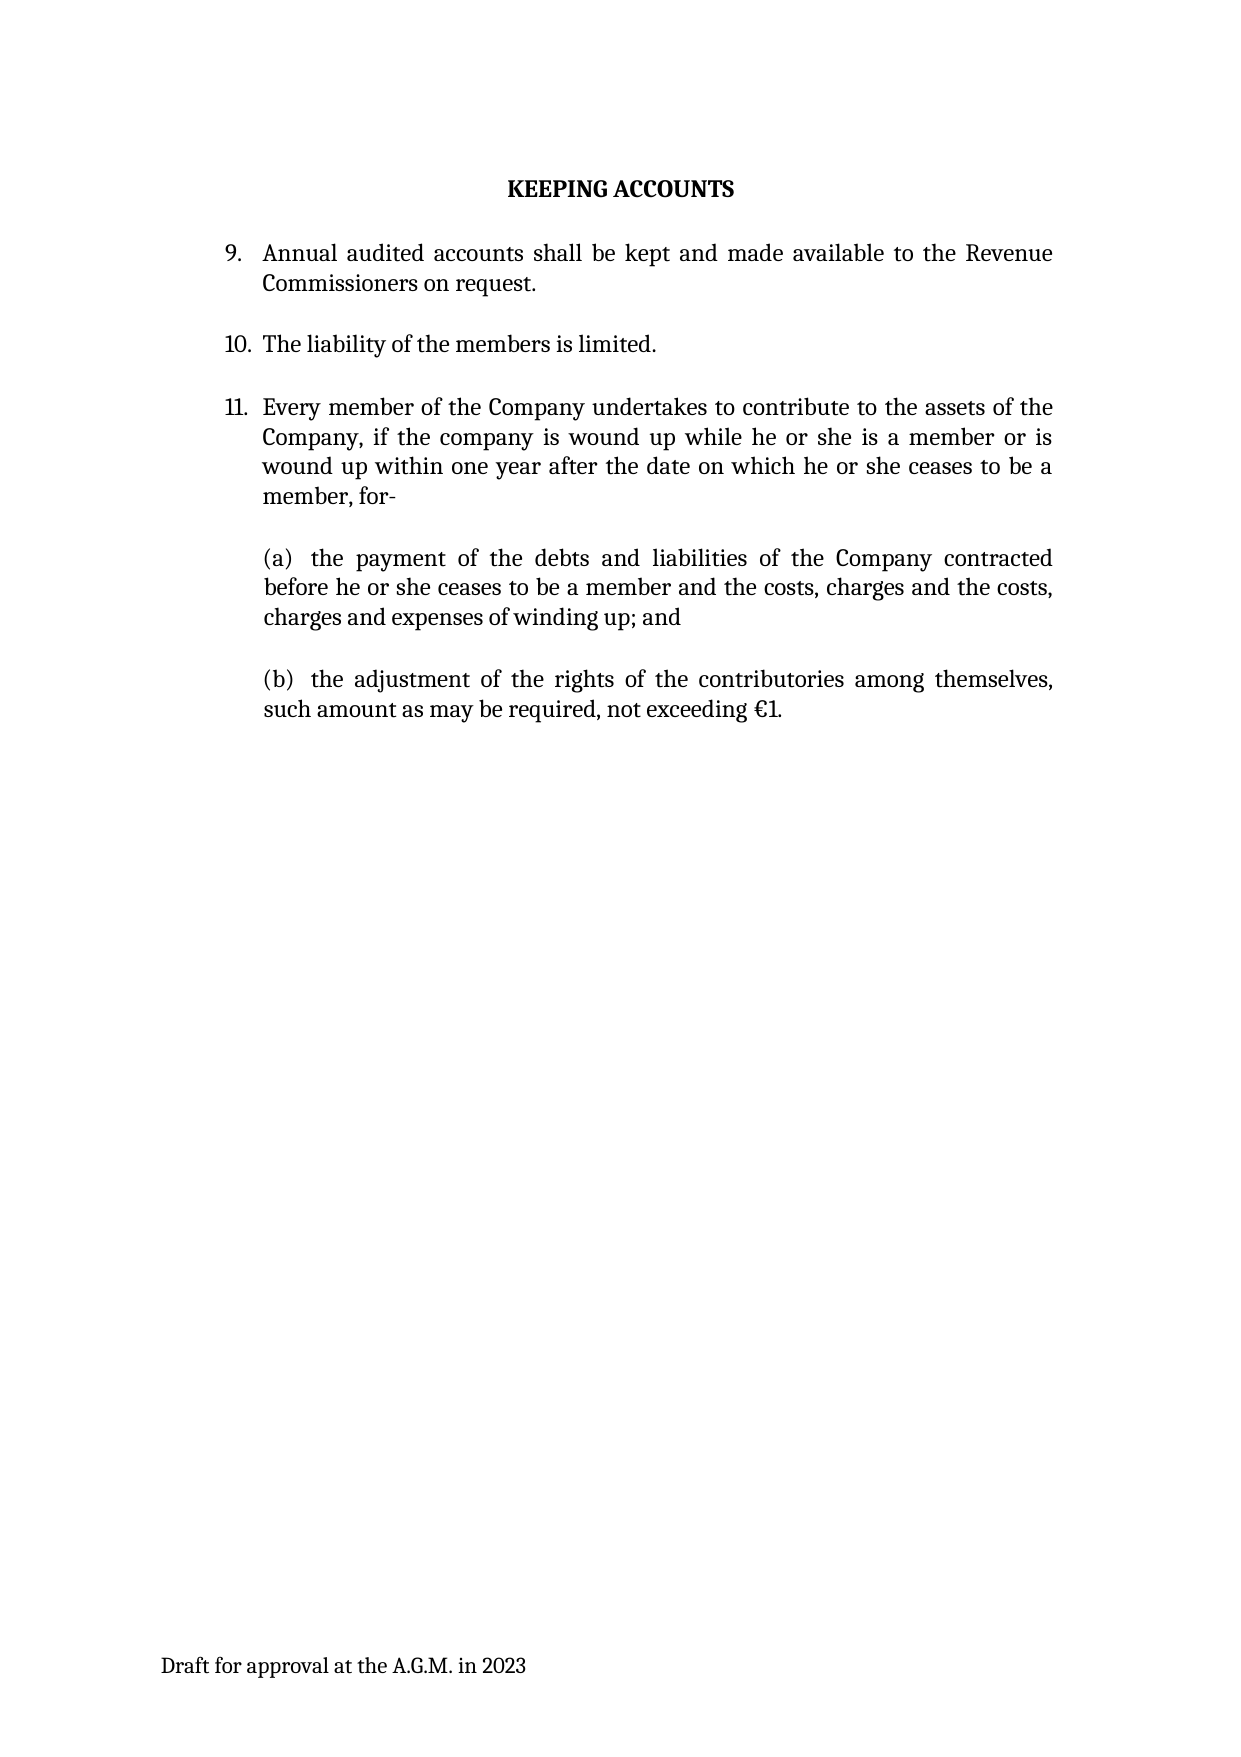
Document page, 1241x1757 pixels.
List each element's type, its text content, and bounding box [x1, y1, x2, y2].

list Every member of the Company undertakes to contribute to the assets of the Company, if the company is wound up while he or she is a member or is wound up within one year after the date on which he or she ceases to be a member, for- [225, 393, 1054, 511]
subtitle KEEPING ACCOUNTS [172, 175, 1069, 204]
list the adjustment of the rights of the contributories among themselves, such amount as may be required, not exceeding €1. [262, 665, 1054, 723]
list Annual audited accounts shall be kept and made available to the Revenue Commissioners on request. [225, 239, 1054, 297]
list The liability of the members is limited. [225, 330, 1054, 359]
list the payment of the debts and liabilities of the Company contracted before he or she ceases to be a member and the costs, charges and the costs, charges and expenses of winding up; and [262, 543, 1054, 631]
